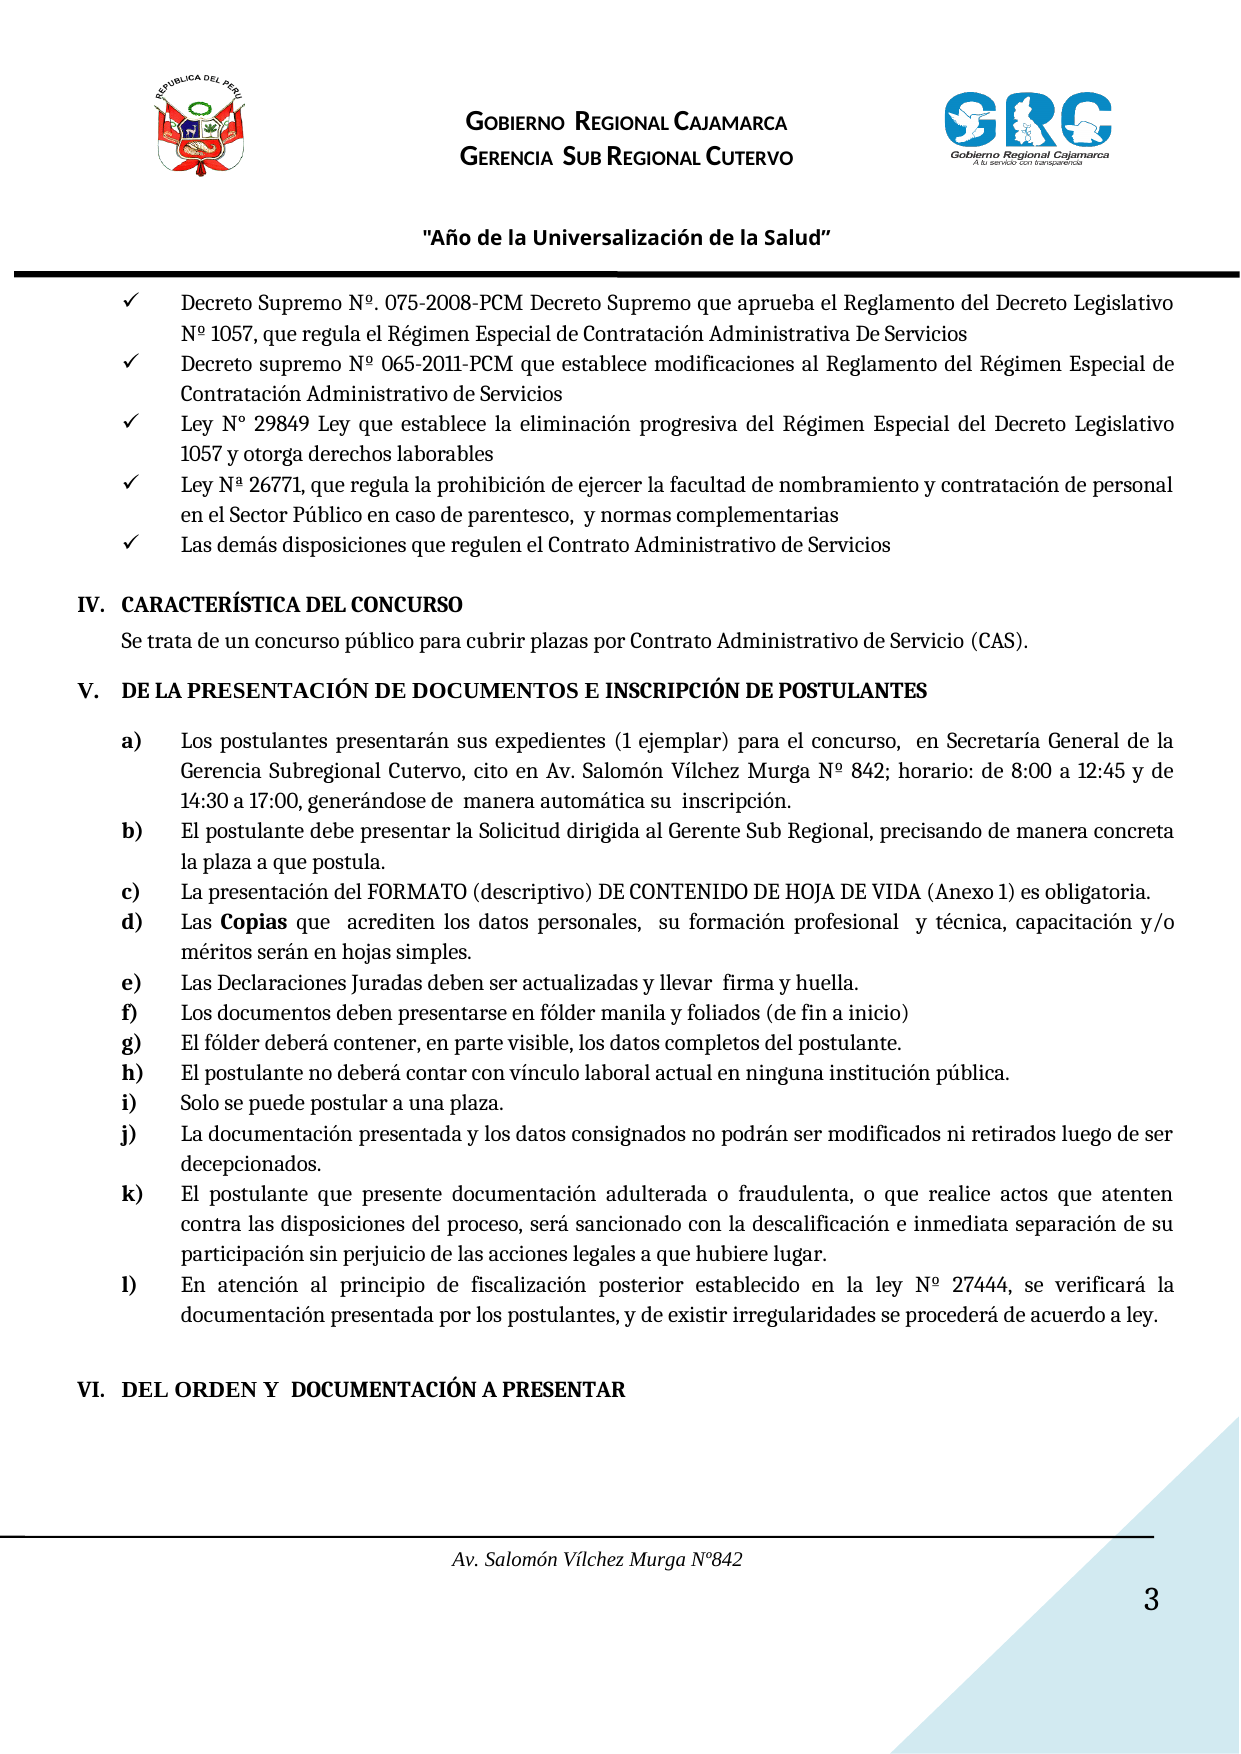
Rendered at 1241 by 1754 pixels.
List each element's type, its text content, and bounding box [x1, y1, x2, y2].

picture [151, 70, 245, 177]
list CARACTERÍSTICA DEL CONCURSO [77, 592, 1176, 619]
list DEL ORDEN Y DOCUMENTACIÓN A PRESENTAR [77, 1376, 1176, 1403]
list En atención al principio de fiscalización posterior establecido en la ley Nº 27444, se verificará la documentación presentada por los postulantes, y de existir irregularidades se procederá de acuerdo a ley. [121, 1271, 1176, 1328]
picture [944, 92, 1112, 166]
list El postulante debe presentar la Solicitud dirigida al Gerente Sub Regional, precisando de manera concreta la plaza a que postula. [121, 818, 1176, 875]
list Las Copias que acrediten los datos personales, su formación profesional y técnica, capacitación y/o méritos serán en hojas simples. [121, 909, 1176, 966]
list La documentación presentada y los datos consignados no podrán ser modificados ni retirados luego de ser decepcionados. [121, 1120, 1176, 1177]
list Decreto Supremo Nº. 075-2008-PCM Decreto Supremo que aprueba el Reglamento del Decreto Legislativo Nº 1057, que regula el Régimen Especial de Contratación Administrativa De Servicios [121, 290, 1176, 347]
list Las Declaraciones Juradas deben ser actualizadas y llevar firma y huella. [121, 969, 1176, 996]
picture [944, 92, 961, 109]
picture [1066, 102, 1112, 142]
list DE LA PRESENTACIÓN DE DOCUMENTOS E INSCRIPCIÓN DE POSTULANTES [77, 677, 1176, 704]
list La presentación del FORMATO (descriptivo) DE CONTENIDO DE HOJA DE VIDA (Anexo 1) es obligatoria. [121, 879, 1176, 905]
list Los documentos deben presentarse en fólder manila y foliados (de fin a inicio) [121, 999, 1176, 1026]
list Las demás disposiciones que regulen el Contrato Administrativo de Servicios [121, 532, 1176, 558]
list El postulante no deberá contar con vínculo laboral actual en ninguna institución pública. [121, 1060, 1176, 1086]
text Se trata de un concurso público para cubrir plazas por Contrato Administrativo de Servicio (CAS). [121, 628, 1176, 654]
list Los postulantes presentarán sus expedientes (1 ejemplar) para el concurso, en Secretaría General de la Gerencia Subregional Cutervo, cito en Av. Salomón Vílchez Murga Nº 842; horario: de 8:00 a 12:45 y de 14:30 a 17:00, generándose de manera automática su inscripción. [121, 728, 1176, 814]
list Ley N° 29849 Ley que establece la eliminación progresiva del Régimen Especial del Decreto Legislativo 1057 y otorga derechos laborables [121, 411, 1176, 468]
list Ley Nª 26771, que regula la prohibición de ejercer la facultad de nombramiento y contratación de personal en el Sector Público en caso de parentesco, y normas complementarias [121, 471, 1176, 528]
list El postulante que presente documentación adulterada o fraudulenta, o que realice actos que atenten contra las disposiciones del proceso, será sancionado con la descalificación e inmediata separación de su participación sin perjuicio de las acciones legales a que hubiere lugar. [121, 1181, 1176, 1268]
list Solo se puede postular a una plaza. [121, 1090, 1176, 1117]
list El fólder deberá contener, en parte visible, los datos completos del postulante. [121, 1030, 1176, 1056]
picture [1097, 92, 1112, 104]
list Decreto supremo Nº 065-2011-PCM que establece modificaciones al Reglamento del Régimen Especial de Contratación Administrativo de Servicios [121, 351, 1176, 407]
